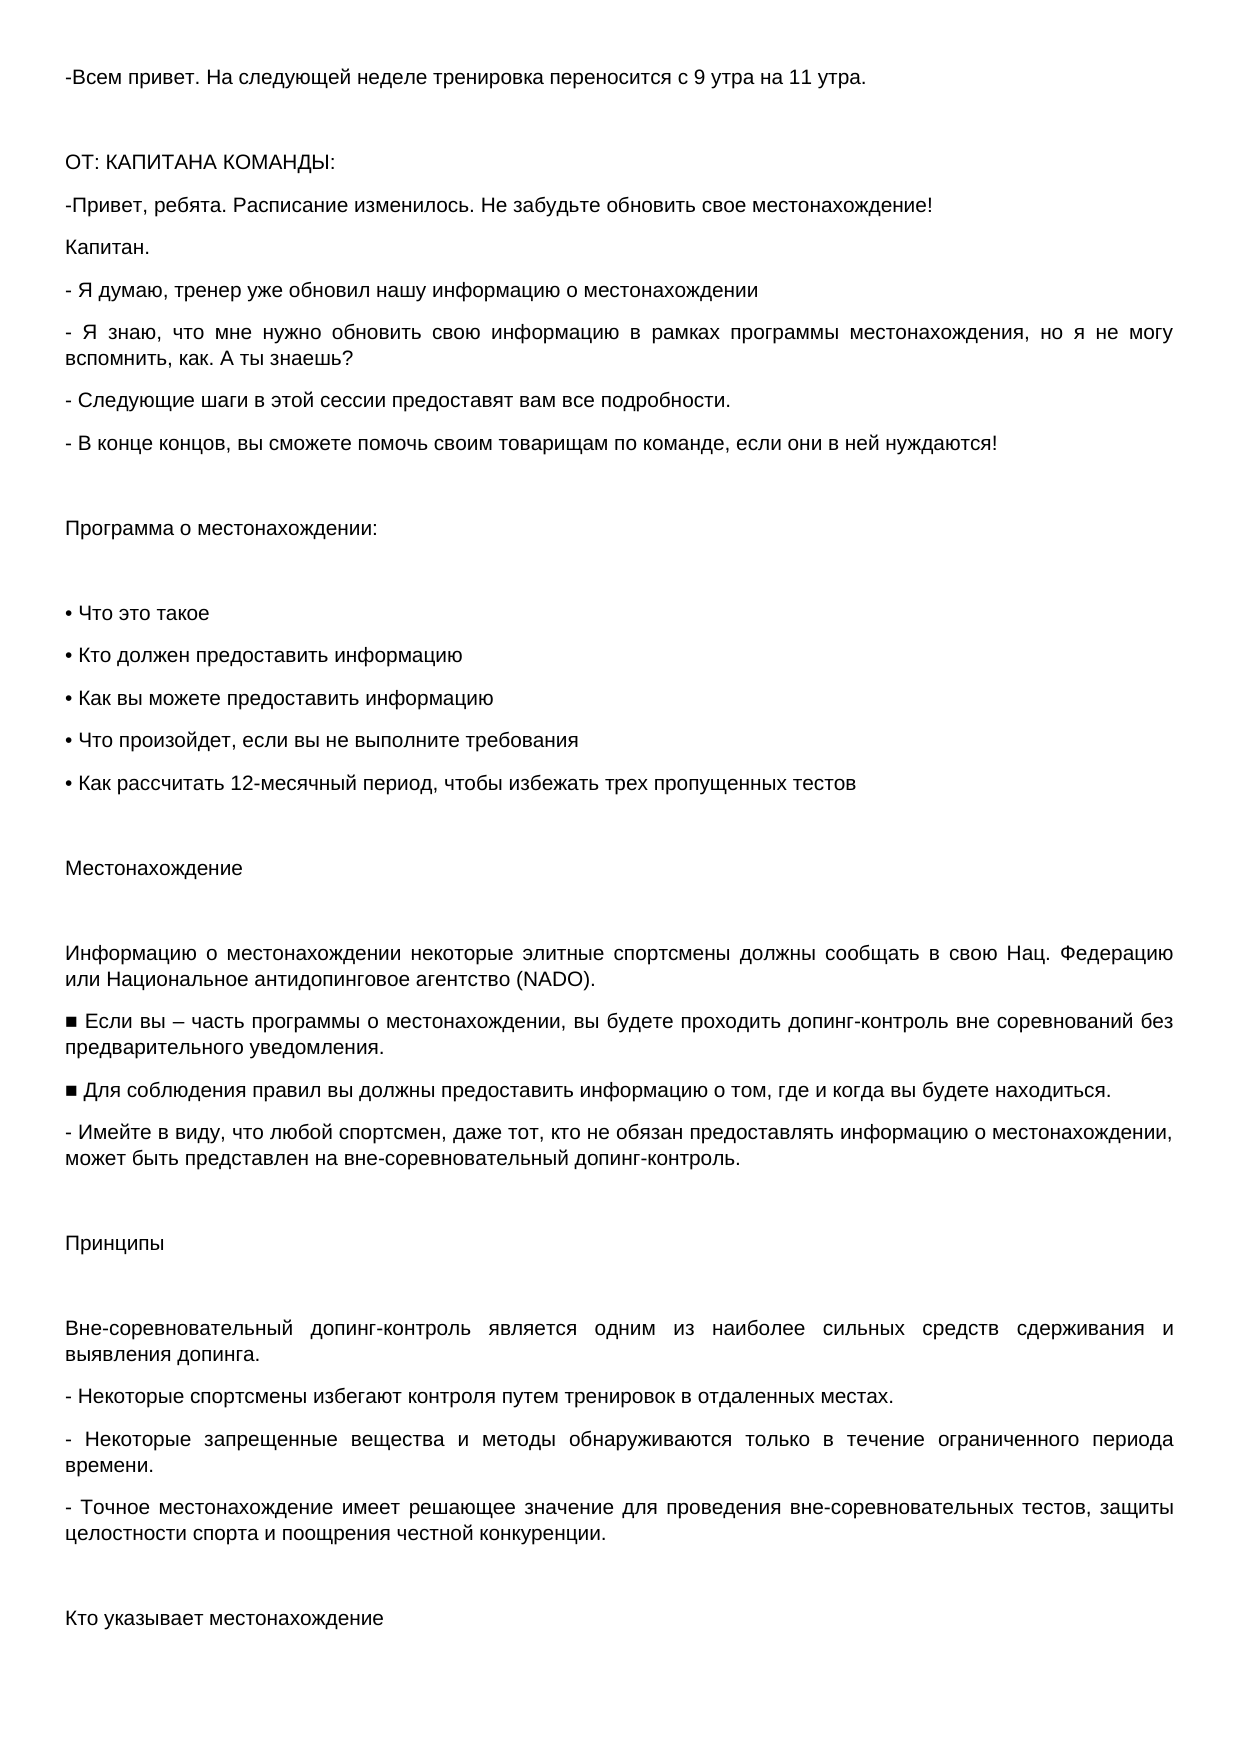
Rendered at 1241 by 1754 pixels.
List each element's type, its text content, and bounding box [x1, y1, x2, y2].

text - Имейте в виду, что любой спортсмен, даже тот, кто не обязан предоставлять информацию о местонахождении, может быть представлен на вне-соревновательный допинг-контроль. [65, 1120, 1175, 1170]
text ■ Для соблюдения правил вы должны предоставить информацию о том, где и когда вы будете находиться. [65, 1077, 1175, 1101]
text - Некоторые запрещенные вещества и методы обнаруживаются только в течение ограниченного периода времени. [65, 1427, 1175, 1476]
text • Кто должен предоставить информацию [65, 643, 1175, 667]
text - Я думаю, тренер уже обновил нашу информацию о местонахождении [65, 277, 1175, 301]
text Капитан. [65, 235, 1175, 259]
text • Что произойдет, если вы не выполните требования [65, 728, 1175, 752]
text Принципы [65, 1231, 1175, 1255]
text ■ Если вы – часть программы о местонахождении, вы будете проходить допинг-контроль вне соревнований без предварительного уведомления. [65, 1009, 1175, 1059]
text • Что это такое [65, 601, 1175, 625]
text - Следующие шаги в этой сессии предоставят вам все подробности. [65, 388, 1175, 412]
text -Привет, ребята. Расписание изменилось. Не забудьте обновить свое местонахождение! [65, 192, 1175, 216]
text -Всем привет. На следующей неделе тренировка переносится с 9 утра на 11 утра. [65, 65, 1175, 89]
text • Как вы можете предоставить информацию [65, 686, 1175, 710]
text Программа о местонахождении: [65, 516, 1175, 540]
text Местонахождение [65, 856, 1175, 880]
text Вне-соревновательный допинг-контроль является одним из наиболее сильных средств сдерживания и выявления допинга. [65, 1316, 1175, 1366]
text ОТ: КАПИТАНА КОМАНДЫ: [65, 150, 1175, 174]
text - Я знаю, что мне нужно обновить свою информацию в рамках программы местонахождения, но я не могу вспомнить, как. А ты знаешь? [65, 320, 1175, 370]
text - Точное местонахождение имеет решающее значение для проведения вне-соревновательных тестов, защиты целостности спорта и поощрения честной конкуренции. [65, 1495, 1175, 1545]
text • Как рассчитать 12-месячный период, чтобы избежать трех пропущенных тестов [65, 771, 1175, 795]
text - В конце концов, вы сможете помочь своим товарищам по команде, если они в ней нуждаются! [65, 431, 1175, 455]
text - Некоторые спортсмены избегают контроля путем тренировок в отдаленных местах. [65, 1384, 1175, 1408]
text Информацию о местонахождении некоторые элитные спортсмены должны сообщать в свою Нац. Федерацию или Национальное антидопинговое агентство (NADO). [65, 941, 1175, 991]
text Кто указывает местонахождение [65, 1606, 1175, 1630]
